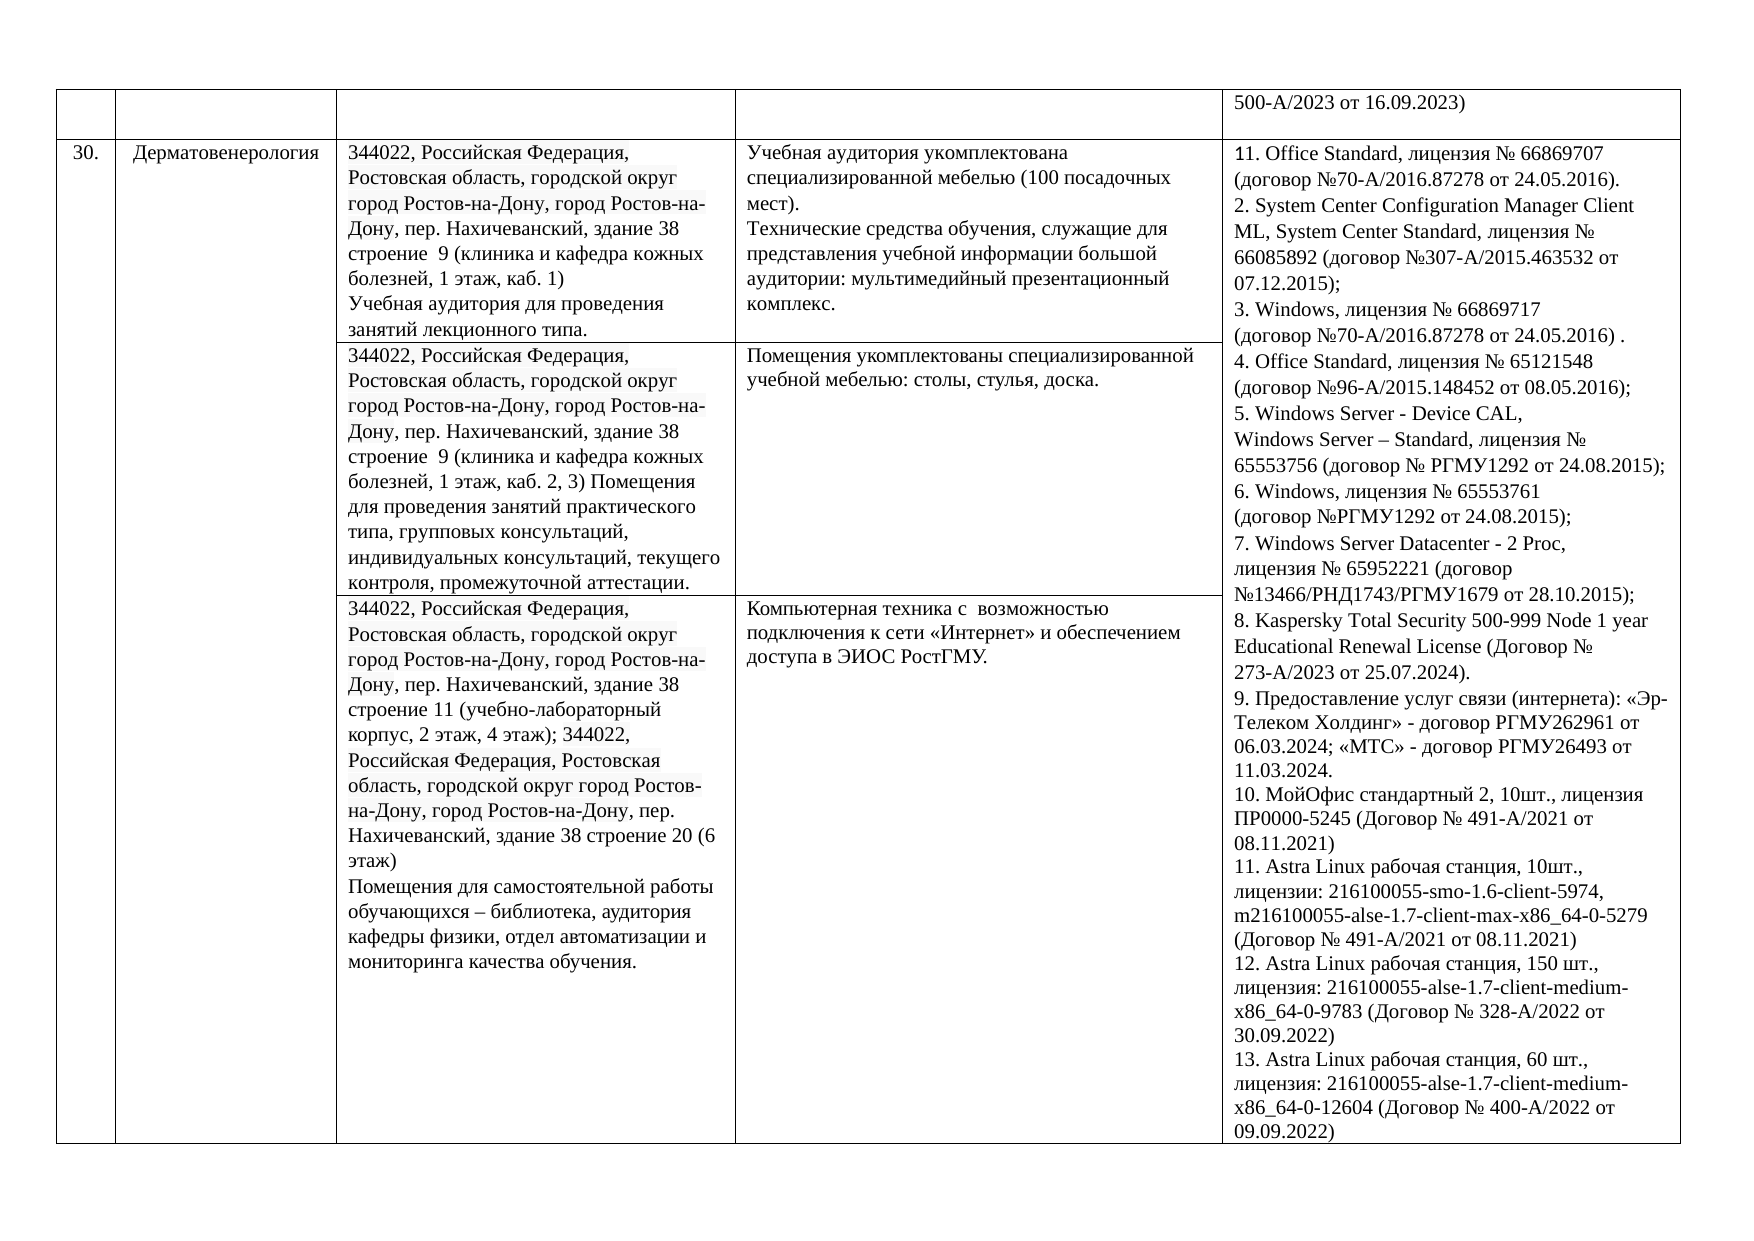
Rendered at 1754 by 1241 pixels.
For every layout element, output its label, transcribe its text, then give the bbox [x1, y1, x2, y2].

table_cell 11. Office Standard, лицензия № 66869707 (договор №70-А/2016.87278 от 24.05.2016). 2. System Center Configuration Manager Client ML, System Center Standard, лицензия № 66085892 (договор №307-А/2015.463532 от 07.12.2015); 3. Windows, лицензия № 66869717 (договор №70-А/2016.87278 от 24.05.2016) . 4. Office Standard, лицензия № 65121548 (договор №96-А/2015.148452 от 08.05.2016); 5. Windows Server - Device CAL, Windows Server – Standard, лицензия № 65553756 (договор № РГМУ1292 от 24.08.2015); 6. Windows, лицензия № 65553761 (договор №РГМУ1292 от 24.08.2015); 7. Windows Server Datacenter - 2 Proc, лицензия № 65952221 (договор №13466/РНД1743/РГМУ1679 от 28.10.2015); 8. Kaspersky Total Security 500-999 Node 1 year Educational Renewal License (Договор № 273-А/2023 от 25.07.2024). 9. Предоставление услуг связи (интернета): «Эр-Телеком Холдинг» - договор РГМУ262961 от 06.03.2024; «МТС» - договор РГМУ26493 от 11.03.2024. 10. МойОфис стандартный 2, 10шт., лицензия ПР0000-5245 (Договор № 491-А/2021 от 08.11.2021) 11. Astra Linux рабочая станция, 10шт., лицензии: 216100055-smo-1.6-client-5974, m216100055-alse-1.7-client-max-x86_64-0-5279 (Договор № 491-А/2021 от 08.11.2021) 12. Astra Linux рабочая станция, 150 шт., лицензия: 216100055-alse-1.7-client-medium-x86_64-0-9783 (Договор № 328-А/2022 от 30.09.2022) 13. Astra Linux рабочая станция, 60 шт., лицензия: 216100055-alse-1.7-client-medium-x86_64-0-12604 (Договор № 400-А/2022 от 09.09.2022) 14. Astra Linux сервер 10 шт. лицензия: 216100055-alse-1.7-server-medium-x86_64-0-12604 (Договор № 400-А/2022 от 09.09.2022) 15. МойОфис стандартный 2, 280шт., лицензия: ПР0000-10091 (Договор № 400-А/2022 от 09.09.2022) 16. Система унифицированных коммуникаций CommuniGate Pro, лицензия: Dyn-Cluster, 2 Frontends , Dyn-Cluster, 2 backends , CGatePro Unified 3000 users , Kaspersky AntiSpam 3050-users , Contact Center Agent for All , CGPro Contact Center 5 domains . (Договор № 400-А/2022 от 09.09.2022) 17. Система управления базами данных Postgres Pro AC, лицензия: 87A85 3629E CCED6 7BA00 70CDD 282FB 4E8E5 23717(Договор № 400-А/2022 от 09.09.2022) 18. МойОфис стандартный 2, 600шт., лицензия: ПР0000-24162 (Договор № 500-А/2023 от 16.09.2023) 19. Программный комплекс ALD Pro, лицензия для клиента 800шт : 216100055-ald-2.0-client-0-19543 (Договор № 500-А/2023 от 16.09.2023) 20. Программный комплекс ALD Pro, лицензия для сервера 2шт : 16100055-ald-2.0-server-0-19543 (Договор № 500-А/2023 от 16.09.2023) 21. Astra Linux рабочая станция, 10 шт., лицензия: 216100055-alse-1.7-client-medium-FSTEK-x86_64-0-19543 (Договор № 500-А/2023 от 16.09.2023) 22. Astra Linux сервер, 16 шт., лицензия: 216100055-alse-1.7-server-max-FSTEK-x86_64-0-19543 (Договор № 500-А/2023 от 16.09.2023) 23. МойОфис Частное Облако 2, 900шт., лицензия: ПР0000-24161 (Договор № 500-А/2023 от 16.09.2023) [1223, 140, 1680, 1143]
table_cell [337, 90, 735, 139]
table_cell 30. [57, 140, 115, 1143]
table_cell Помещения укомплектованы специализированной учебной мебелью: столы, стулья, доска. [736, 343, 1222, 595]
table_cell 344022, Российская Федерация, Ростовская область, городской округ город Ростов-на-Дону, город Ростов-на-Дону, пер. Нахичеванский, здание 38 строение 9 (клиника и кафедра кожных болезней, 1 этаж, каб. 1) Учебная аудитория для проведения занятий лекционного типа. [337, 140, 735, 342]
table_cell Учебная аудитория укомплектована специализированной мебелью (100 посадочных мест). Технические средства обучения, служащие для представления учебной информации большой аудитории: мультимедийный презентационный комплекс. [736, 140, 1222, 342]
table_cell 344022, Российская Федерация, Ростовская область, городской округ город Ростов-на-Дону, город Ростов-на-Дону, пер. Нахичеванский, здание 38 строение 9 (клиника и кафедра кожных болезней, 1 этаж, каб. 2, 3) Помещения для проведения занятий практического типа, групповых консультаций, индивидуальных консультаций, текущего контроля, промежуточной аттестации. [337, 343, 735, 595]
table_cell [337, 596, 735, 1143]
table_cell Дерматовенерология [116, 140, 336, 1143]
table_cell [736, 90, 1222, 139]
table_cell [736, 596, 1222, 1143]
